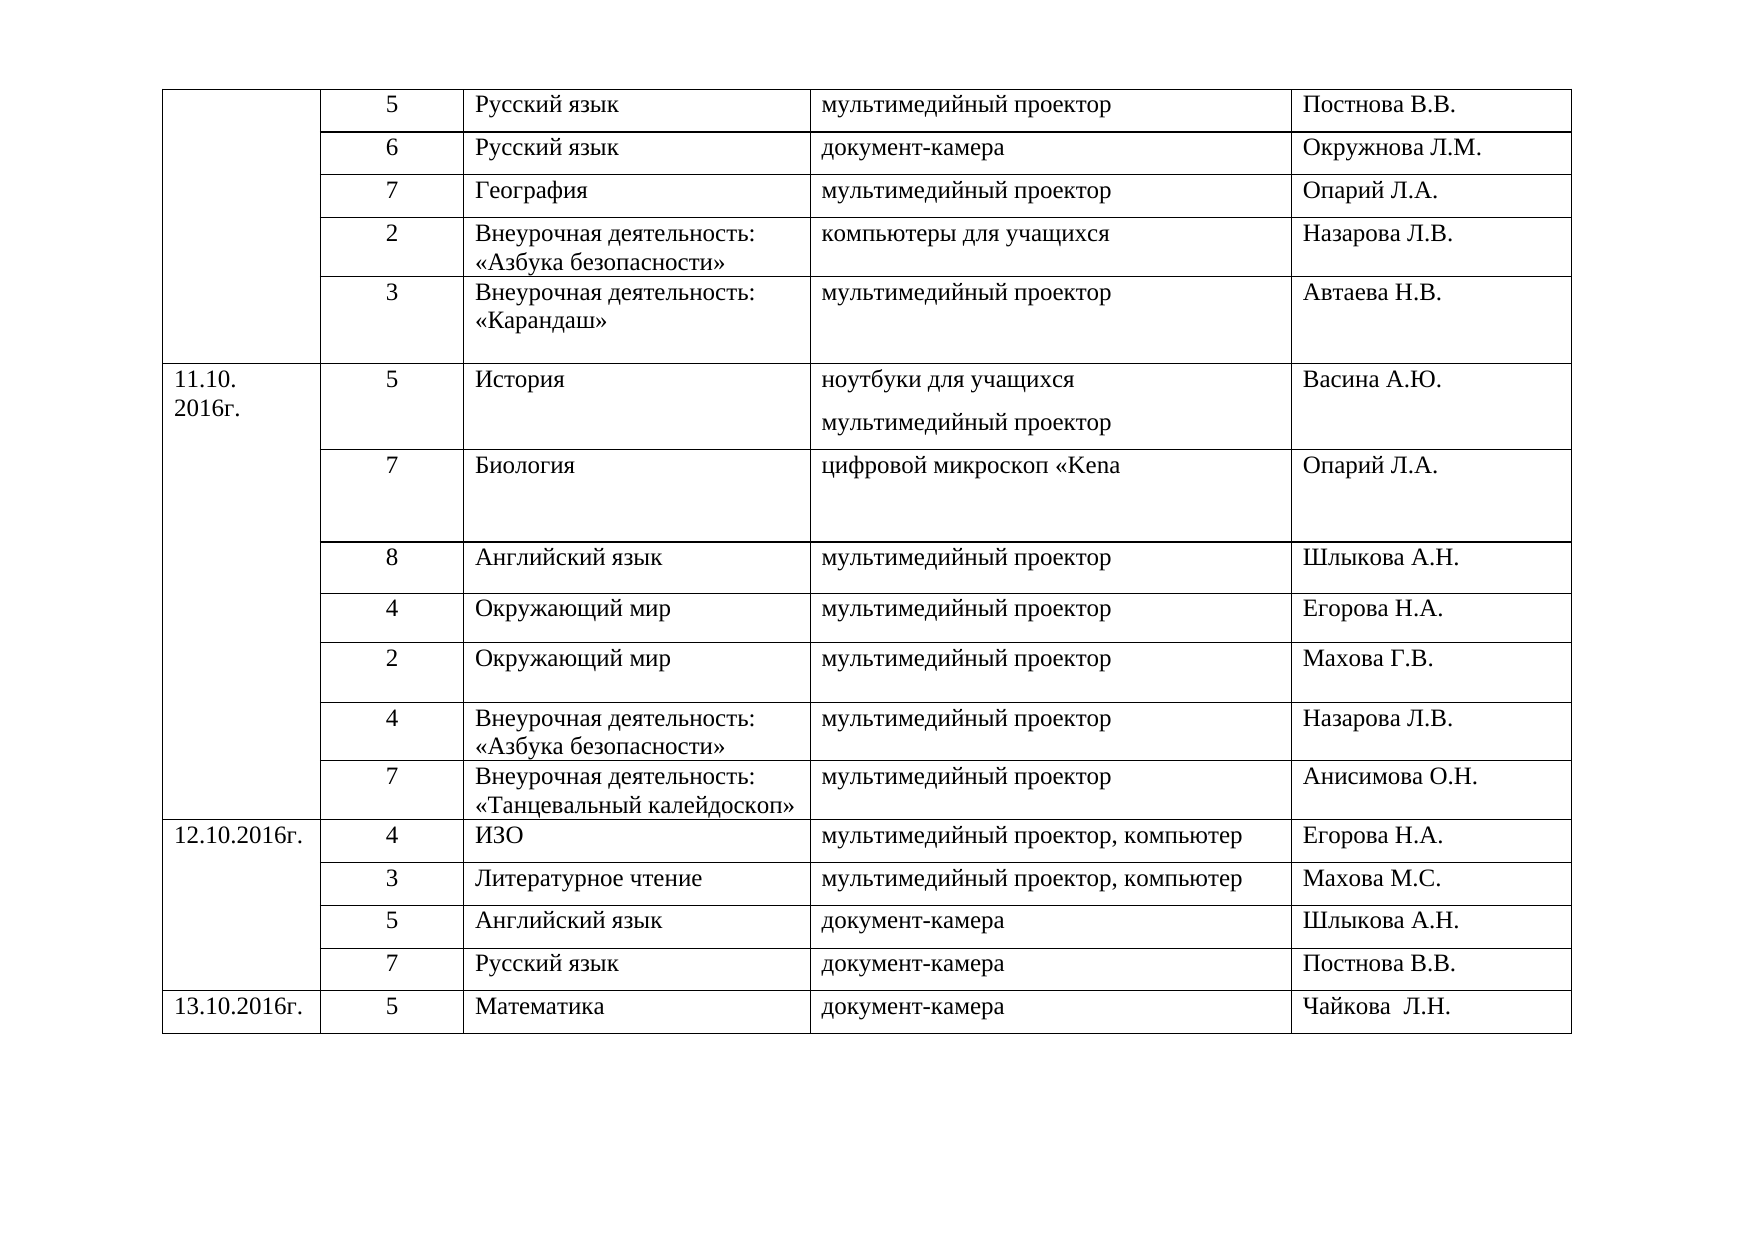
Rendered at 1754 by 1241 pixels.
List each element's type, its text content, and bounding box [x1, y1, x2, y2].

table_cell Чайкова Л.Н. [1292, 991, 1571, 1033]
table_cell Шлыкова А.Н. [1292, 906, 1571, 947]
table_cell Внеурочная деятельность: «Карандаш» [464, 277, 810, 363]
table_cell Литературное чтение [464, 863, 810, 904]
table_cell мультимедийный проектор, компьютер [811, 820, 1291, 862]
table_cell Васина А.Ю. [1292, 364, 1571, 449]
table_cell 4 [321, 820, 463, 862]
table_cell 11.10. 2016г. [163, 364, 320, 819]
table_cell Опарий Л.А. [1292, 175, 1571, 217]
table_cell Математика [464, 991, 810, 1033]
table_cell ИЗО [464, 820, 810, 862]
table_cell цифровой микроскоп «Kena [811, 450, 1291, 541]
table_cell Автаева Н.В. [1292, 277, 1571, 363]
table_cell 4 [321, 703, 463, 760]
table_cell Русский язык [464, 90, 810, 131]
table_cell География [464, 175, 810, 217]
table_cell Назарова Л.В. [1292, 218, 1571, 276]
table_cell 3 [321, 863, 463, 904]
table_cell 2 [321, 218, 463, 276]
table_cell мультимедийный проектор [811, 175, 1291, 217]
table_cell мультимедийный проектор [811, 594, 1291, 642]
table_cell Назарова Л.В. [1292, 703, 1571, 760]
table_cell мультимедийный проектор [811, 90, 1291, 131]
table_cell документ-камера [811, 949, 1291, 990]
table_cell Постнова В.В. [1292, 949, 1571, 990]
table_cell мультимедийный проектор [811, 703, 1291, 760]
table_cell мультимедийный проектор [811, 643, 1291, 702]
table_cell мультимедийный проектор [811, 761, 1291, 819]
table_cell Внеурочная деятельность: «Танцевальный калейдоскоп» [464, 761, 810, 819]
table_cell 7 [321, 175, 463, 217]
table_cell Егорова Н.А. [1292, 820, 1571, 862]
table_cell Опарий Л.А. [1292, 450, 1571, 541]
table_cell 12.10.2016г. [163, 820, 320, 990]
table_cell 5 [321, 906, 463, 947]
table_cell Окружающий мир [464, 594, 810, 642]
table_cell компьютеры для учащихся [811, 218, 1291, 276]
table_cell 6 [321, 133, 463, 174]
table_cell Окружающий мир [464, 643, 810, 702]
table_cell 2 [321, 643, 463, 702]
table_cell Внеурочная деятельность: «Азбука безопасности» [464, 703, 810, 760]
table_cell документ-камера [811, 906, 1291, 947]
table_cell Махова Г.В. [1292, 643, 1571, 702]
table_cell 5 [321, 364, 463, 449]
table_cell 13.10.2016г. [163, 991, 320, 1033]
table_cell Окружнова Л.М. [1292, 133, 1571, 174]
table_cell История [464, 364, 810, 449]
table_cell документ-камера [811, 991, 1291, 1033]
table_cell Шлыкова А.Н. [1292, 543, 1571, 592]
table_cell мультимедийный проектор [811, 277, 1291, 363]
table_cell Егорова Н.А. [1292, 594, 1571, 642]
table_cell 5 [321, 90, 463, 131]
table_cell Махова М.С. [1292, 863, 1571, 904]
table_cell Биология [464, 450, 810, 541]
table_cell 7 [321, 450, 463, 541]
table_cell Анисимова О.Н. [1292, 761, 1571, 819]
table_cell Английский язык [464, 543, 810, 592]
table_cell Постнова В.В. [1292, 90, 1571, 131]
table_cell мультимедийный проектор, компьютер [811, 863, 1291, 904]
table_cell Английский язык [464, 906, 810, 947]
table_cell 4 [321, 594, 463, 642]
table_cell мультимедийный проектор [811, 543, 1291, 592]
table_cell 5 [321, 991, 463, 1033]
table_cell 7 [321, 761, 463, 819]
table_cell 3 [321, 277, 463, 363]
table_cell 8 [321, 543, 463, 592]
table_cell документ-камера [811, 133, 1291, 174]
table_cell ноутбуки для учащихся мультимедийный проектор [811, 364, 1291, 449]
table_cell Русский язык [464, 133, 810, 174]
table_cell Внеурочная деятельность: «Азбука безопасности» [464, 218, 810, 276]
table_cell Русский язык [464, 949, 810, 990]
table_cell 7 [321, 949, 463, 990]
